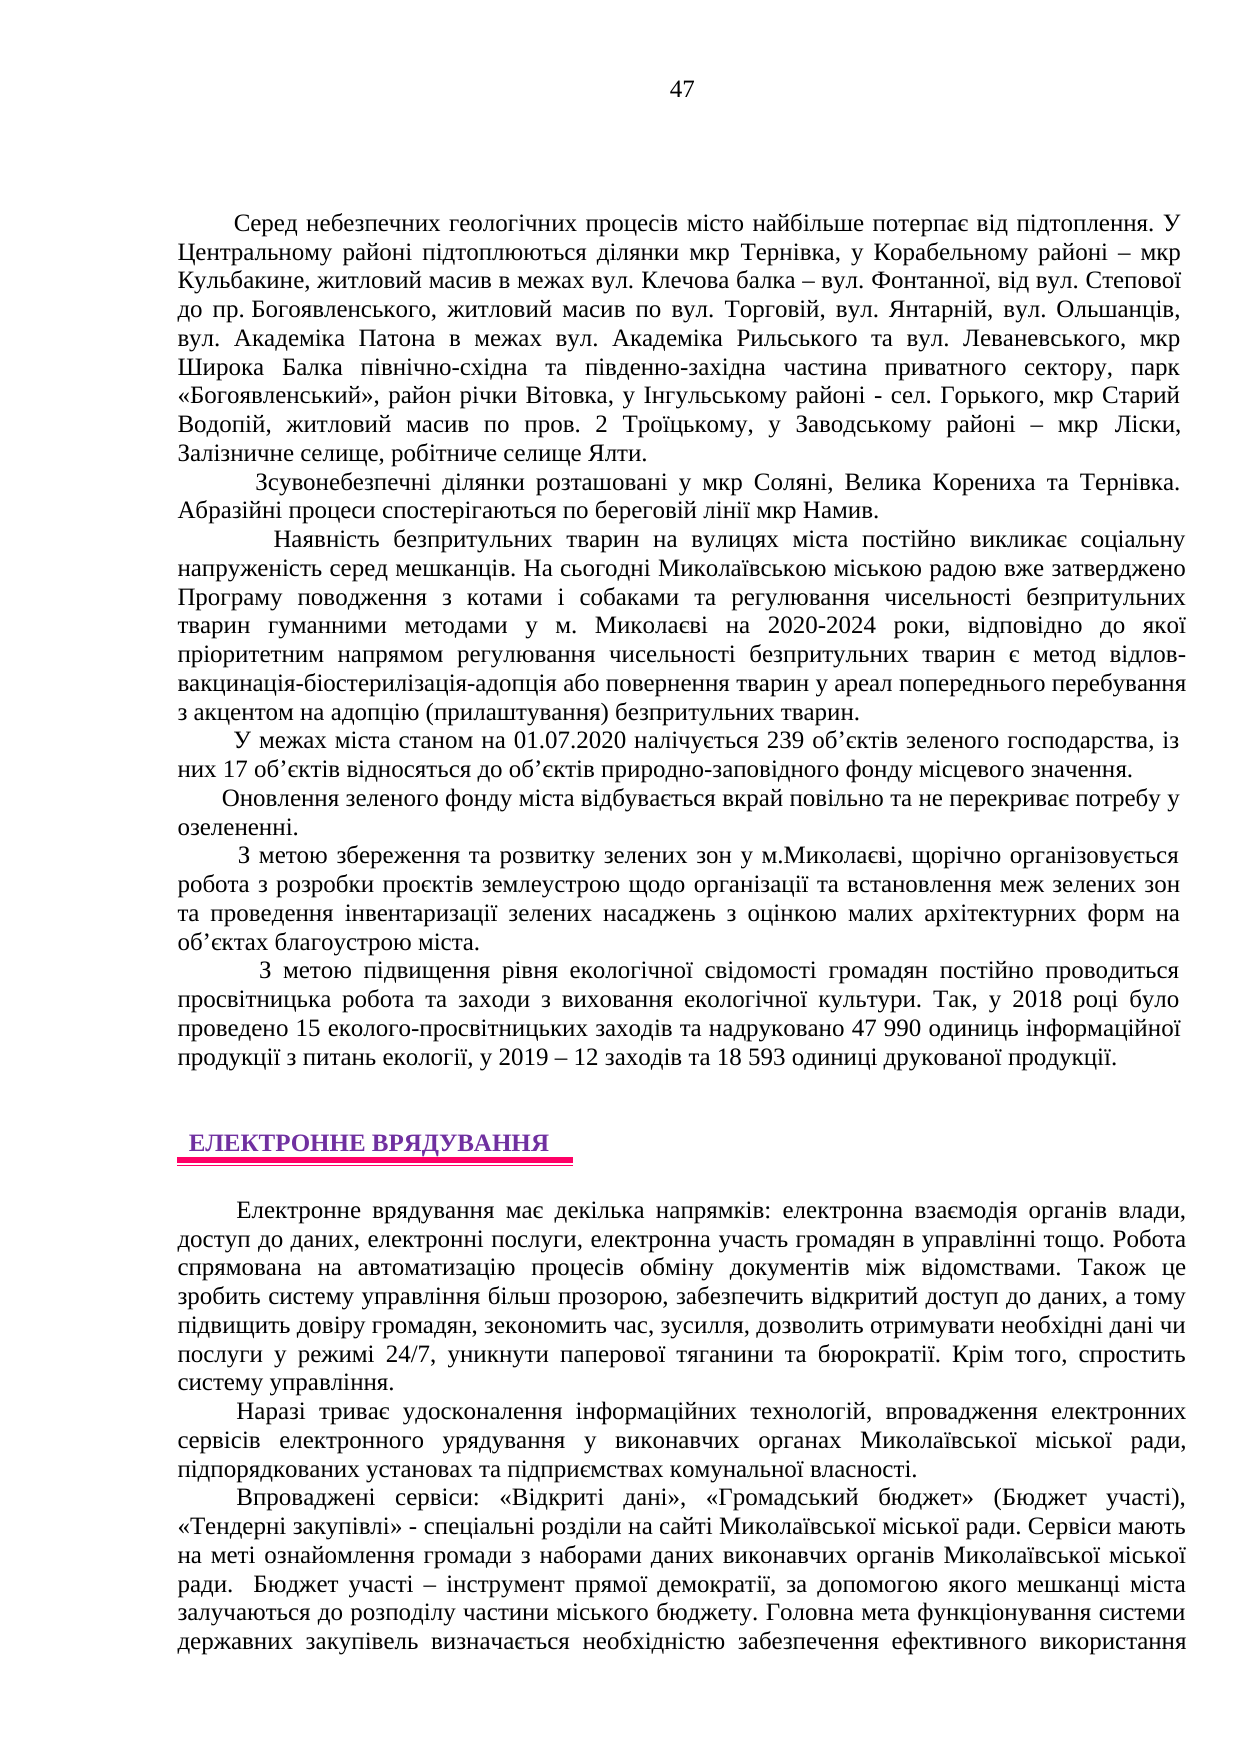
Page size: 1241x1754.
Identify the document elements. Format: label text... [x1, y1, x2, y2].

text Зсувонебезпечні ділянки розташовані у мкр Соляні, Велика Корениха та Тернівка. Абразійні процеси спостерігаються по береговій лінії мкр Намив. [177, 467, 1181, 524]
table_header ЕЛЕКТРОННЕ ВРЯДУВАННЯ [177, 1128, 572, 1157]
text З метою збереження та розвитку зелених зон у м.Миколаєві, щорічно організовується робота з розробки проєктів землеустрою щодо організації та встановлення меж зелених зон та проведення інвентаризації зелених насаджень з оцінкою малих архітектурних форм на об’єктах благоустрою міста. [177, 841, 1181, 956]
list Наразі триває удосконалення інформаційних технологій, впровадження електронних сервісів електронного урядування у виконавчих органах Миколаївської міської ради, підпорядкованих установах та підприємствах комунальної власності. [177, 1396, 1187, 1482]
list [177, 1482, 1187, 1655]
text Оновлення зеленого фонду міста відбувається вкрай повільно та не перекриває потребу у озелененні. [177, 783, 1181, 841]
text Серед небезпечних геологічних процесів місто найбільше потерпає від підтоплення. У Центральному районі підтоплюються ділянки мкр Тернівка, у Корабельному районі – мкр Кульбакине, житловий масив в межах вул. Клечова балка – вул. Фонтанної, від вул. Степової до пр. Богоявленського, житловий масив по вул. Торговій, вул. Янтарній, вул. Ольшанців, вул. Академіка Патона в межах вул. Академіка Рильського та вул. Леваневського, мкр Широка Балка північно-східна та південно-західна частина приватного сектору, парк «Богоявленський», район річки Вітовка, у Інгульському районі - сел. Горького, мкр Старий Водопій, житловий масив по пров. 2 Троїцькому, у Заводському районі – мкр Ліски, Залізничне селище, робітниче селище Ялти. [177, 208, 1181, 467]
text З метою підвищення рівня екологічної свідомості громадян постійно проводиться просвітницька робота та заходи з виховання екологічної культури. Так, у 2018 році було проведено 15 еколого-просвітницьких заходів та надруковано 47 990 одиниць інформаційної продукції з питань екології, у 2019 – 12 заходів та 18 593 одиниці друкованої продукції. [177, 956, 1181, 1071]
text Наявність безпритульних тварин на вулицях міста постійно викликає соціальну напруженість серед мешканців. На сьогодні Миколаївською міською радою вже затверджено Програму поводження з котами і собаками та регулювання чисельності безпритульних тварин гуманними методами у м. Миколаєві на 2020-2024 роки, відповідно до якої пріоритетним напрямом регулювання чисельності безпритульних тварин є метод відлов-вакцинація-біостерилізація-адопція або повернення тварин у ареал попереднього перебування з акцентом на адопцію (прилаштування) безпритульних тварин. [177, 524, 1187, 726]
text У межах міста станом на 01.07.2020 налічується 239 об’єктів зеленого господарства, із них 17 об’єктів відносяться до об’єктів природно-заповідного фонду місцевого значення. [177, 726, 1181, 783]
text Електронне врядування має декілька напрямків: електронна взаємодія органів влади, доступ до даних, електронні послуги, електронна участь громадян в управлінні тощо. Робота спрямована на автоматизацію процесів обміну документів між відомствами. Також це зробить систему управління більш прозорою, забезпечить відкритий доступ до даних, а тому підвищить довіру громадян, зекономить час, зусилля, дозволить отримувати необхідні дані чи послуги у режимі 24/7, уникнути паперової тяганини та бюрократії. Крім того, спростить систему управління. [177, 1195, 1187, 1396]
